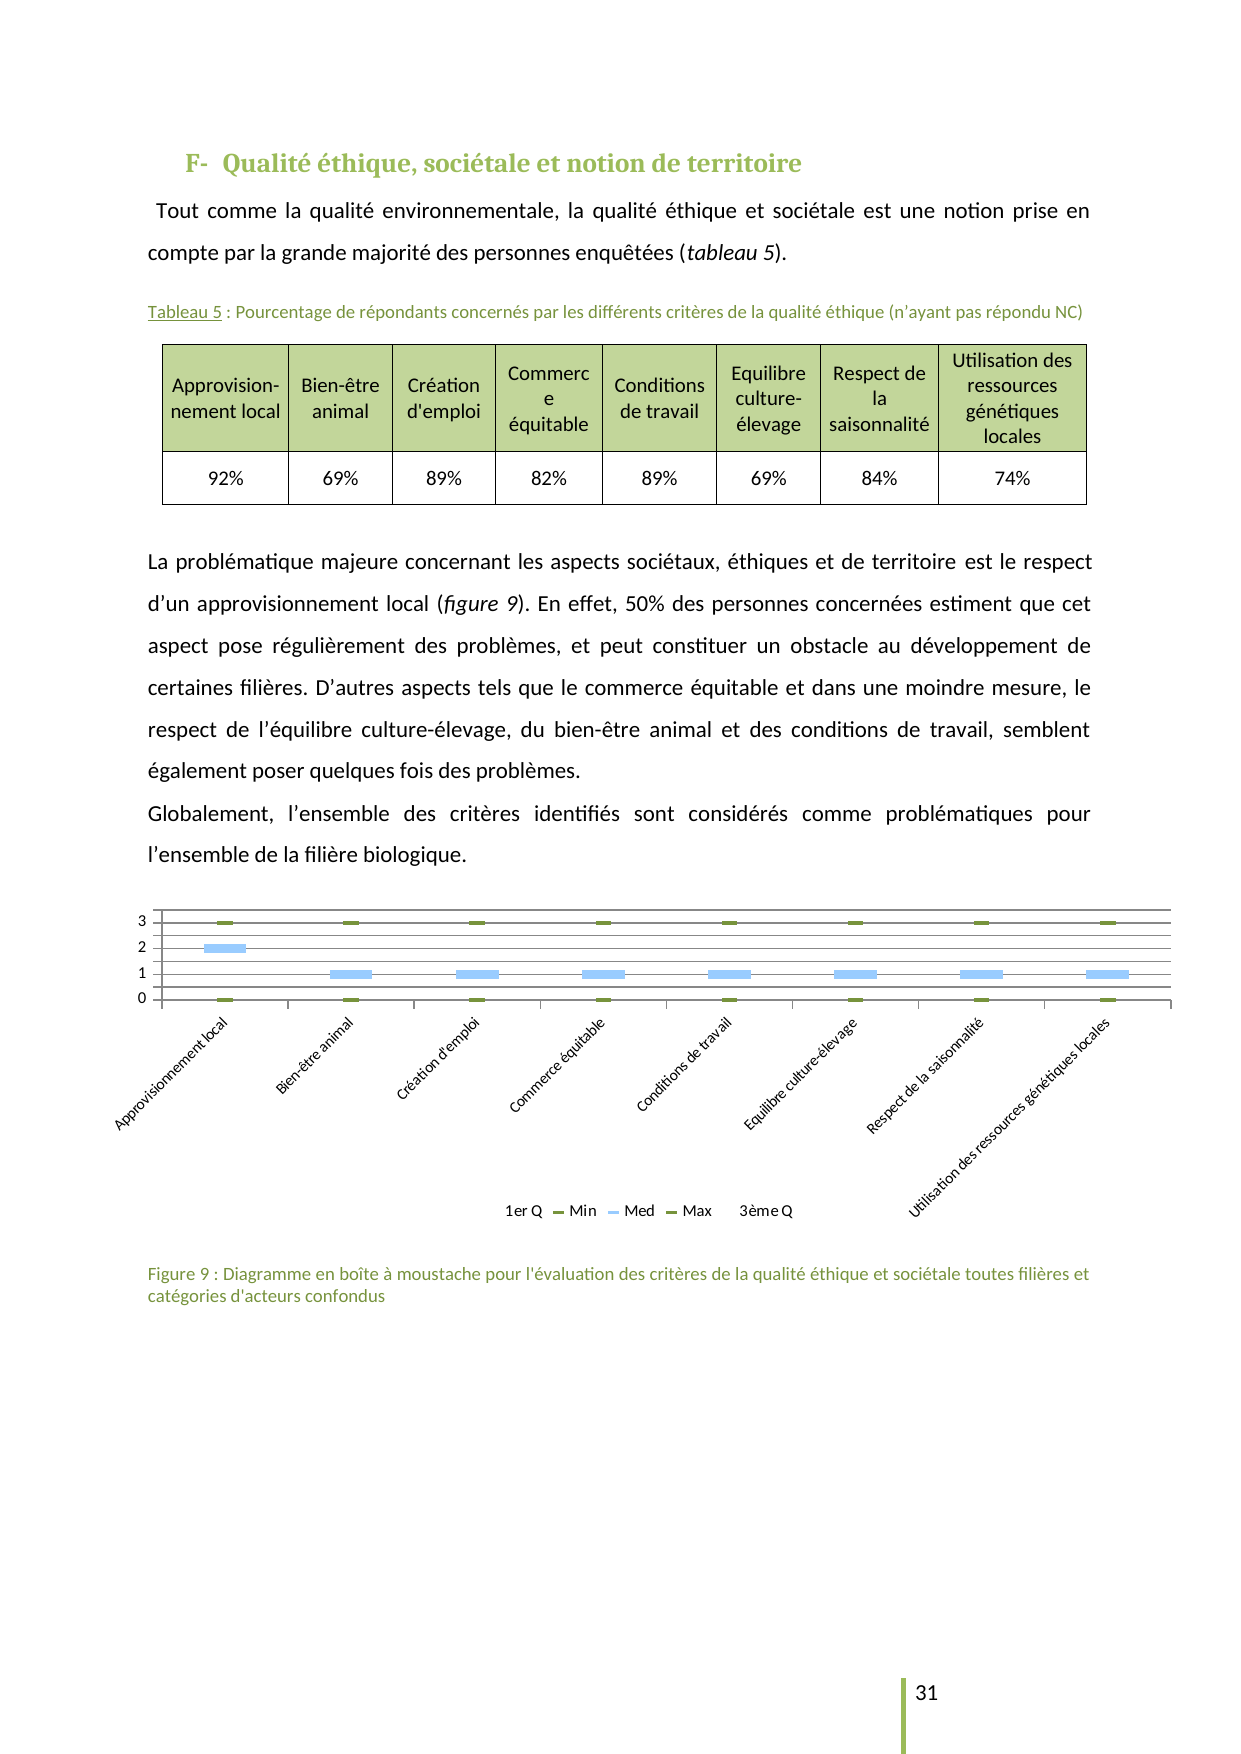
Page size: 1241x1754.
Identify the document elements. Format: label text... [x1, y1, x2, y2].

text Figure 9 : Diagramme en boîte à moustache pour l'évaluation des critères de la qualité éthique et sociétale toutes filières et catégories d'acteurs confondus [148, 1262, 1093, 1307]
table_header Respect de la saisonnalité [821, 345, 938, 451]
text Globalement, l’ensemble des critères identifiés sont considérés comme problématiques pour l’ensemble de la filière biologique. [148, 799, 1093, 869]
table_header Equilibre culture-élevage [717, 345, 820, 451]
table_cell 82% [496, 452, 602, 504]
table_cell 92% [163, 452, 288, 504]
table_cell 69% [717, 452, 820, 504]
table_header Création d'emploi [393, 345, 495, 451]
table_header Commerce équitable [496, 345, 602, 451]
table_header Utilisation des ressources génétiques locales [939, 345, 1086, 451]
table_header Conditions de travail [603, 345, 716, 451]
table_cell 69% [289, 452, 392, 504]
table_cell 89% [393, 452, 495, 504]
table_header Bien-être animal [289, 345, 392, 451]
table_cell 89% [603, 452, 716, 504]
table_cell 84% [821, 452, 938, 504]
table_header Approvision-nement local [163, 345, 288, 451]
text La problématique majeure concernant les aspects sociétaux, éthiques et de territoire est le respect d’un approvisionnement local (figure 9). En effet, 50% des personnes concernées estiment que cet aspect pose régulièrement des problèmes, et peut constituer un obstacle au développement de certaines filières. D’autres aspects tels que le commerce équitable et dans une moindre mesure, le respect de l’équilibre culture-élevage, du bien-être animal et des conditions de travail, semblent également poser quelques fois des problèmes. [148, 547, 1093, 785]
table_cell 74% [939, 452, 1086, 504]
subtitle Qualité éthique, sociétale et notion de territoire [185, 148, 1093, 179]
text Tableau 5 : Pourcentage de répondants concernés par les différents critères de la qualité éthique (n’ayant pas répondu NC) [148, 301, 1093, 323]
text Tout comme la qualité environnementale, la qualité éthique et sociétale est une notion prise en compte par la grande majorité des personnes enquêtées (tableau 5). [148, 196, 1093, 266]
